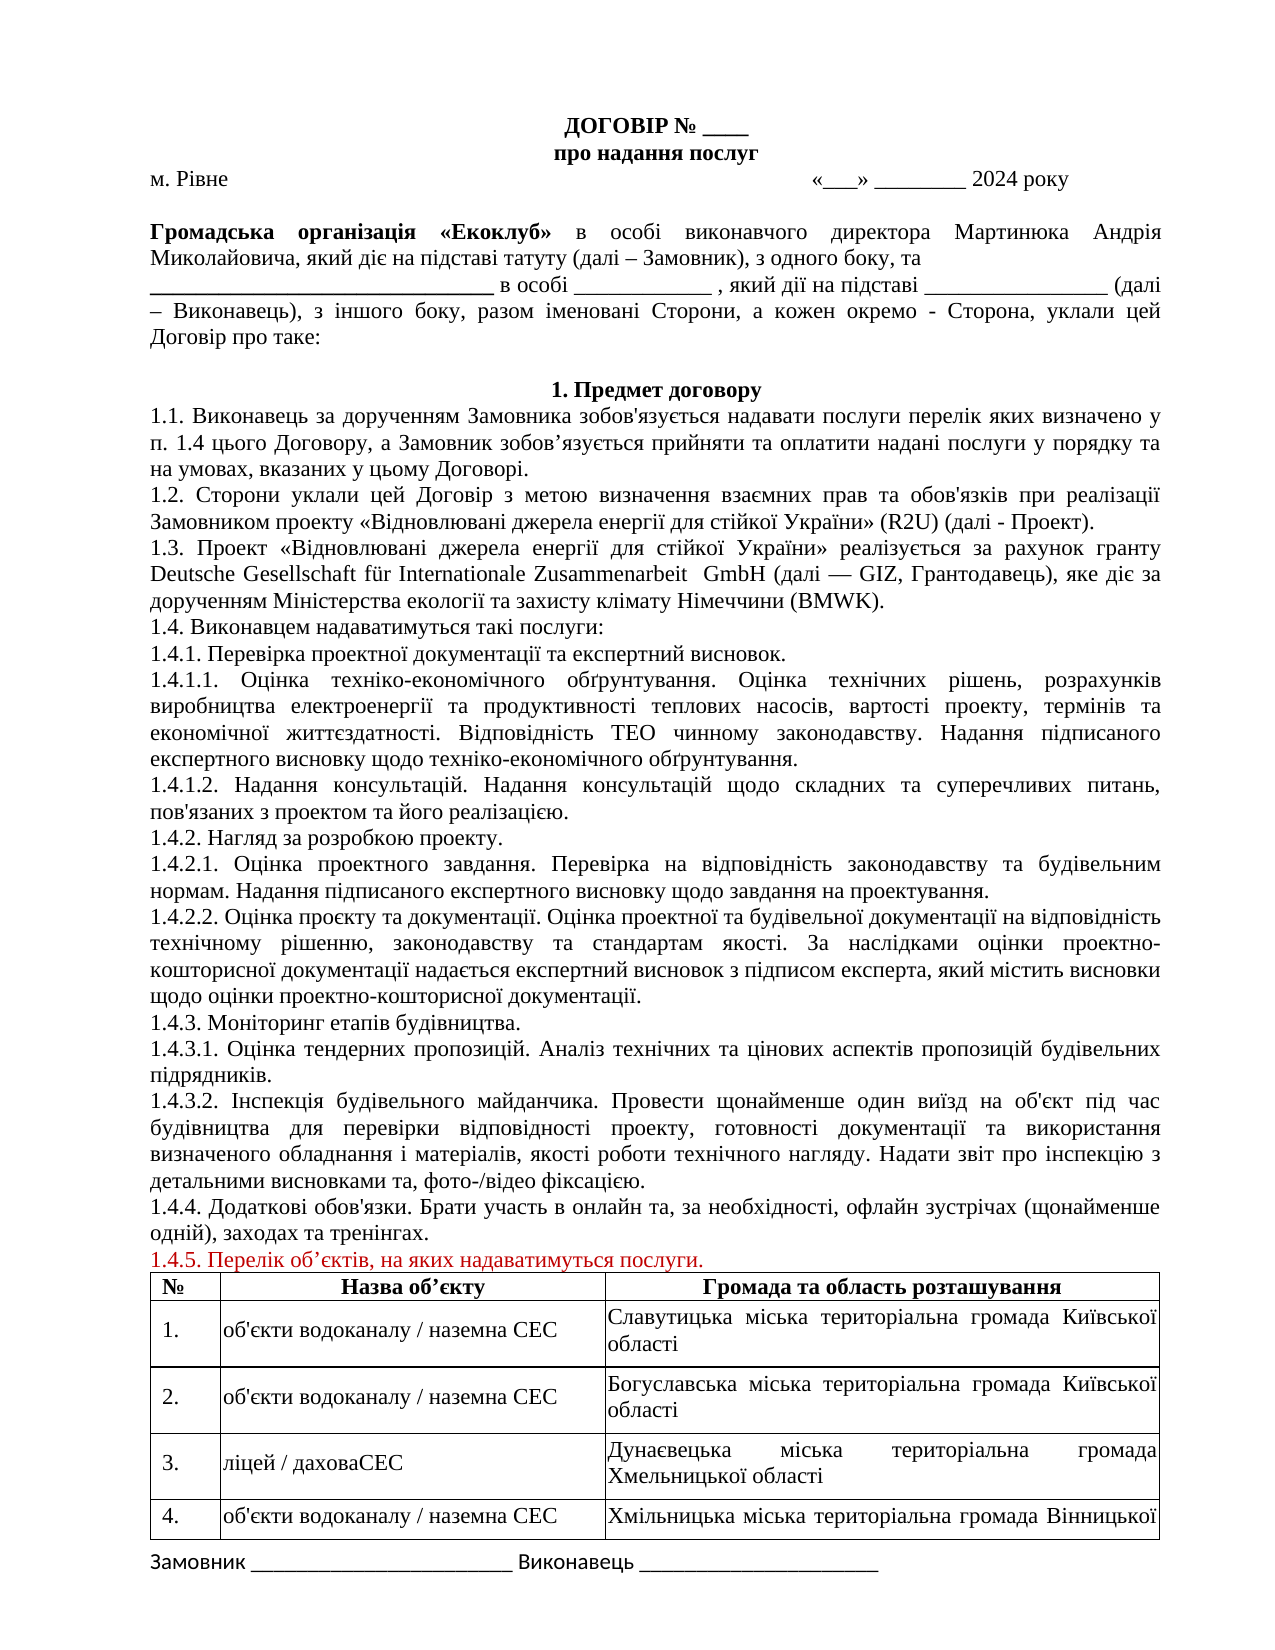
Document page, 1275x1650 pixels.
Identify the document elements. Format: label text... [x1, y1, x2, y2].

text 1.1. Виконавець за дорученням Замовника зобов'язується надавати послуги перелік яких визначено у п. 1.4 цього Договору, а Замовник зобов’язується прийняти та оплатити надані послуги у порядку та на умовах, вказаних у цьому Договорі. [150, 402, 1162, 481]
table_header Громада та область розташування [606, 1273, 1159, 1300]
text про надання послуг [150, 139, 1162, 165]
text 1.4.2.2. Оцінка проєкту та документації. Оцінка проектної та будівельної документації на відповідність технічному рішенню, законодавству та стандартам якості. За наслідками оцінки проектно-кошторисної документації надається експертний висновок з підписом експерта, який містить висновки щодо оцінки проектно-кошторисної документації. [150, 903, 1162, 1008]
table_header № [151, 1273, 220, 1300]
table_cell 2. [151, 1368, 220, 1433]
text Громадська організація «Екоклуб» в особі виконавчого директора Мартинюка Андрія Миколайовича, який діє на підставі татуту (далі – Замовник), з одного боку, та [150, 218, 1162, 271]
text м. Рівне «___» ________ 2024 року [150, 165, 1162, 192]
table_cell Дунаєвецька міська територіальна громада Хмельницької області [606, 1434, 1159, 1499]
text 1.4.4. Додаткові обов'язки. Брати участь в онлайн та, за необхідності, офлайн зустрічах (щонайменше одній), заходах та тренінгах. [150, 1193, 1162, 1246]
text 1.4.1. Перевірка проектної документації та експертний висновок. [150, 639, 1162, 666]
text ДОГОВІР № ____ [150, 112, 1162, 139]
table_cell об'єкти водоканалу / наземна СЕС [221, 1301, 605, 1366]
table_cell 4. [151, 1500, 220, 1539]
table_cell 3. [151, 1434, 220, 1499]
text 1.4.2.1. Оцінка проектного завдання. Перевірка на відповідність законодавству та будівельним нормам. Надання підписаного експертного висновку щодо завдання на проектування. [150, 850, 1162, 903]
text 1.4.2. Нагляд за розробкою проекту. [150, 824, 1162, 850]
text 1.2. Сторони уклали цей Договір з метою визначення взаємних прав та обов'язків при реалізації Замовником проекту «Відновлювані джерела енергії для стійкої України» (R2U) (далі - Проект). [150, 481, 1162, 534]
table_cell Богуславська міська територіальна громада Київської області [606, 1368, 1159, 1433]
text 1.4.5. Перелік об’єктів, на яких надаватимуться послуги. [150, 1246, 1162, 1272]
text 1. Предмет договору [150, 376, 1162, 402]
table_cell Славутицька міська територіальна громада Київської області [606, 1301, 1159, 1366]
text 1.3. Проект «Відновлювані джерела енергії для стійкої України» реалізується за рахунок гранту Deutsche Gesellschaft für Internationale Zusammenarbeit GmbH (далі — GIZ, Грантодавець), яке діє за дорученням Міністерства екології та захисту клімату Німеччини (BMWK). [150, 534, 1162, 613]
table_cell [606, 1500, 1159, 1539]
table_cell ліцей / даховаСЕС [221, 1434, 605, 1499]
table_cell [221, 1500, 605, 1539]
text 1.4.3.2. Інспекція будівельного майданчика. Провести щонайменше один виїзд на об'єкт під час будівництва для перевірки відповідності проекту, готовності документації та використання визначеного обладнання і матеріалів, якості роботи технічного нагляду. Надати звіт про інспекцію з детальними висновками та, фото-/відео фіксацією. [150, 1088, 1162, 1193]
table_cell об'єкти водоканалу / наземна СЕС [221, 1368, 605, 1433]
text 1.4. Виконавцем надаватимуться такі послуги: [150, 613, 1162, 639]
table_header Назва об’єкту [221, 1273, 605, 1300]
table_cell 1. [151, 1301, 220, 1366]
text 1.4.3.1. Оцінка тендерних пропозицій. Аналіз технічних та цінових аспектів пропозицій будівельних підрядників. [150, 1035, 1162, 1088]
text 1.4.3. Моніторинг етапів будівництва. [150, 1008, 1162, 1035]
text 1.4.1.2. Надання консультацій. Надання консультацій щодо складних та суперечливих питань, пов'язаних з проектом та його реалізацією. [150, 771, 1162, 824]
text ______________________________ в особі ____________ , який дії на підставі ________________ (далі – Виконавець), з іншого боку, разом іменовані Сторони, а кожен окремо - Сторона, уклали цей Договір про таке: [150, 271, 1162, 350]
text 1.4.1.1. Оцінка техніко-економічного обґрунтування. Оцінка технічних рішень, розрахунків виробництва електроенергії та продуктивності теплових насосів, вартості проекту, термінів та економічної життєздатності. Відповідність ТЕО чинному законодавству. Надання підписаного експертного висновку щодо техніко-економічного обґрунтування. [150, 666, 1162, 771]
